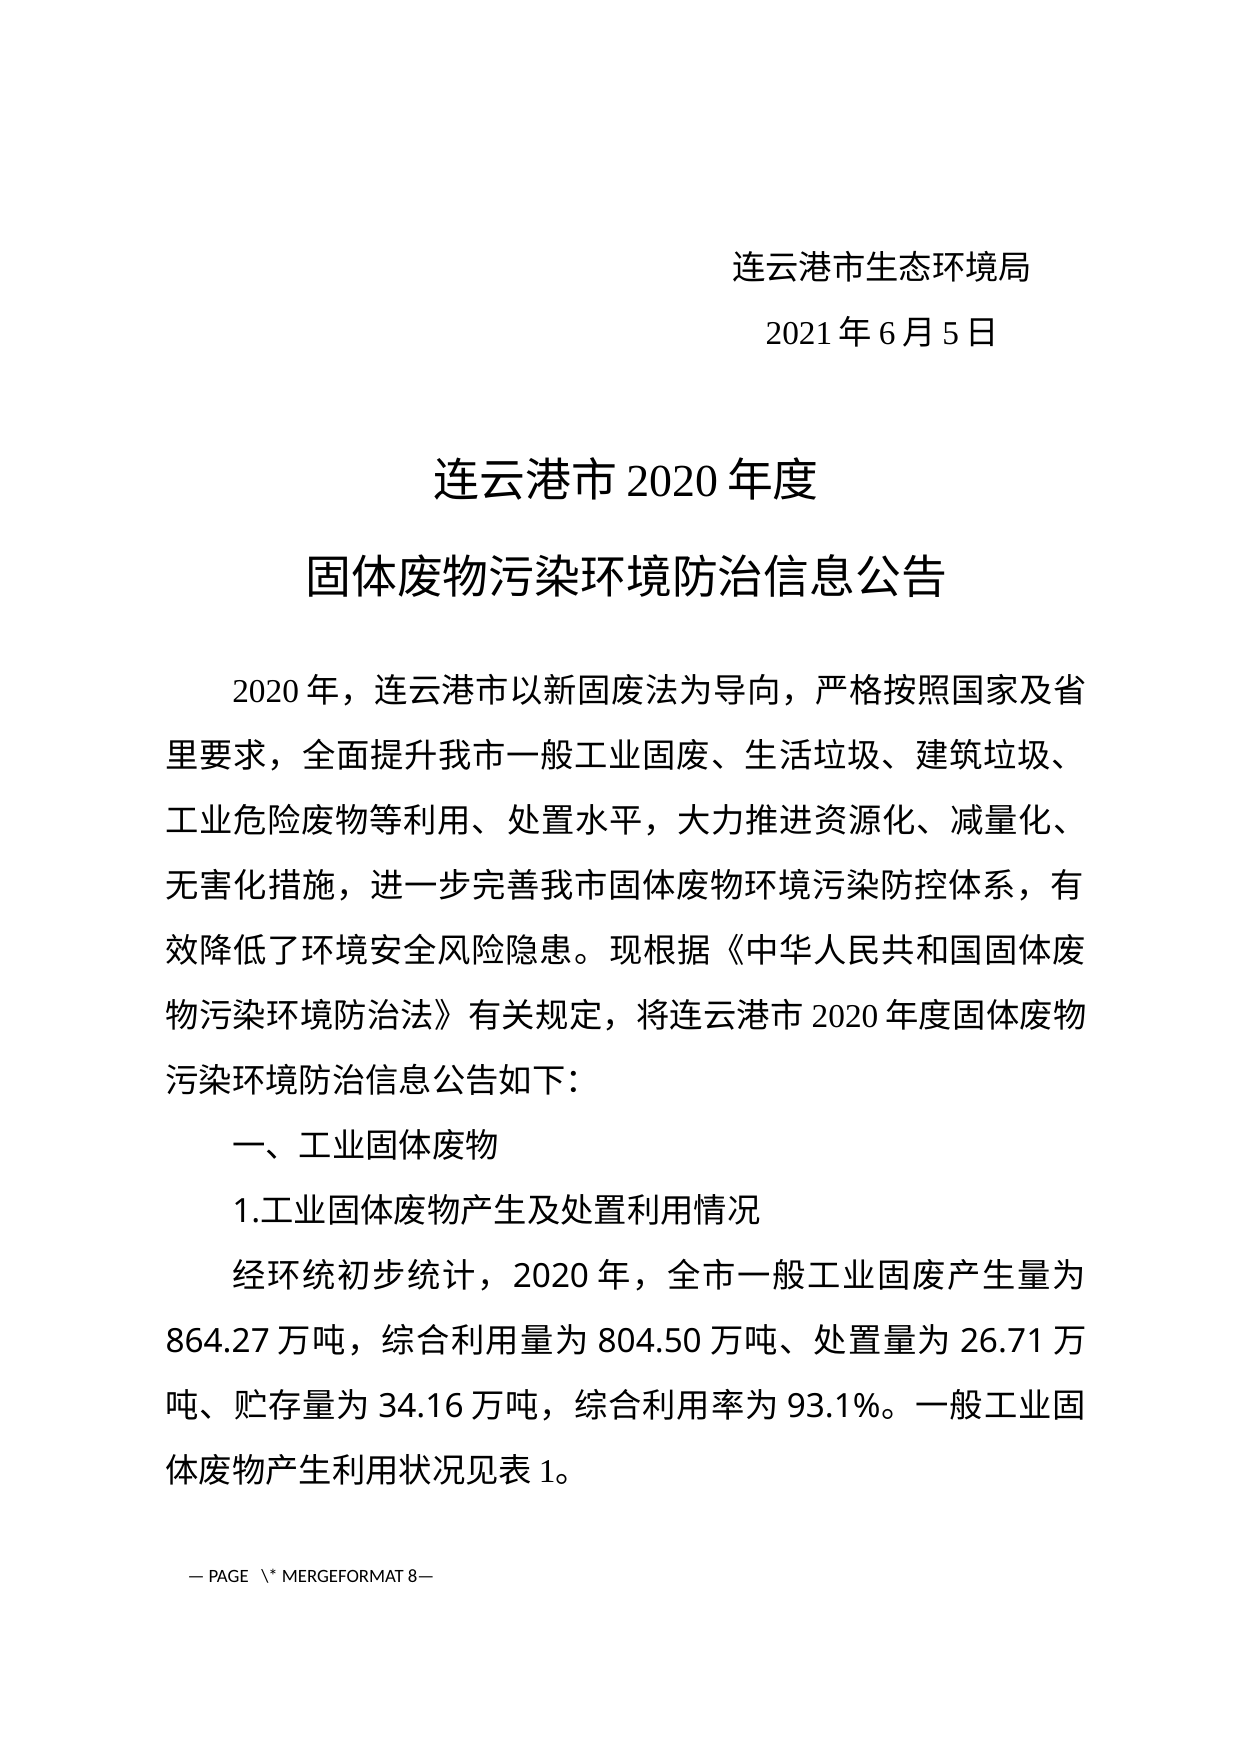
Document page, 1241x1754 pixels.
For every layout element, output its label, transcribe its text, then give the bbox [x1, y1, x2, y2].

text 2020年，连云港市以新固废法为导向，严格按照国家及省里要求，全面提升我市一般工业固废、生活垃圾、建筑垃圾、工业危险废物等利用、处置水平，大力推进资源化、减量化、无害化措施，进一步完善我市固体废物环境污染防控体系，有效降低了环境安全风险隐患。现根据《中华人民共和国固体废物污染环境防治法》有关规定，将连云港市2020年度固体废物污染环境防治信息公告如下： [165, 655, 1087, 1110]
text 经环统初步统计，2020年，全市一般工业固废产生量为864.27万吨，综合利用量为804.50万吨、处置量为26.71万吨、贮存量为34.16万吨，综合利用率为93.1%。一般工业固体废物产生利用状况见表1。 [165, 1240, 1087, 1500]
text 2021年6月5日 [165, 298, 1087, 363]
subtitle 连云港市2020年度 [165, 428, 1087, 525]
text 一、工业固体废物 [165, 1110, 1087, 1175]
subtitle 固体废物污染环境防治信息公告 [165, 525, 1087, 623]
text 连云港市生态环境局 [165, 233, 1087, 298]
text 1.工业固体废物产生及处置利用情况 [165, 1175, 1087, 1240]
